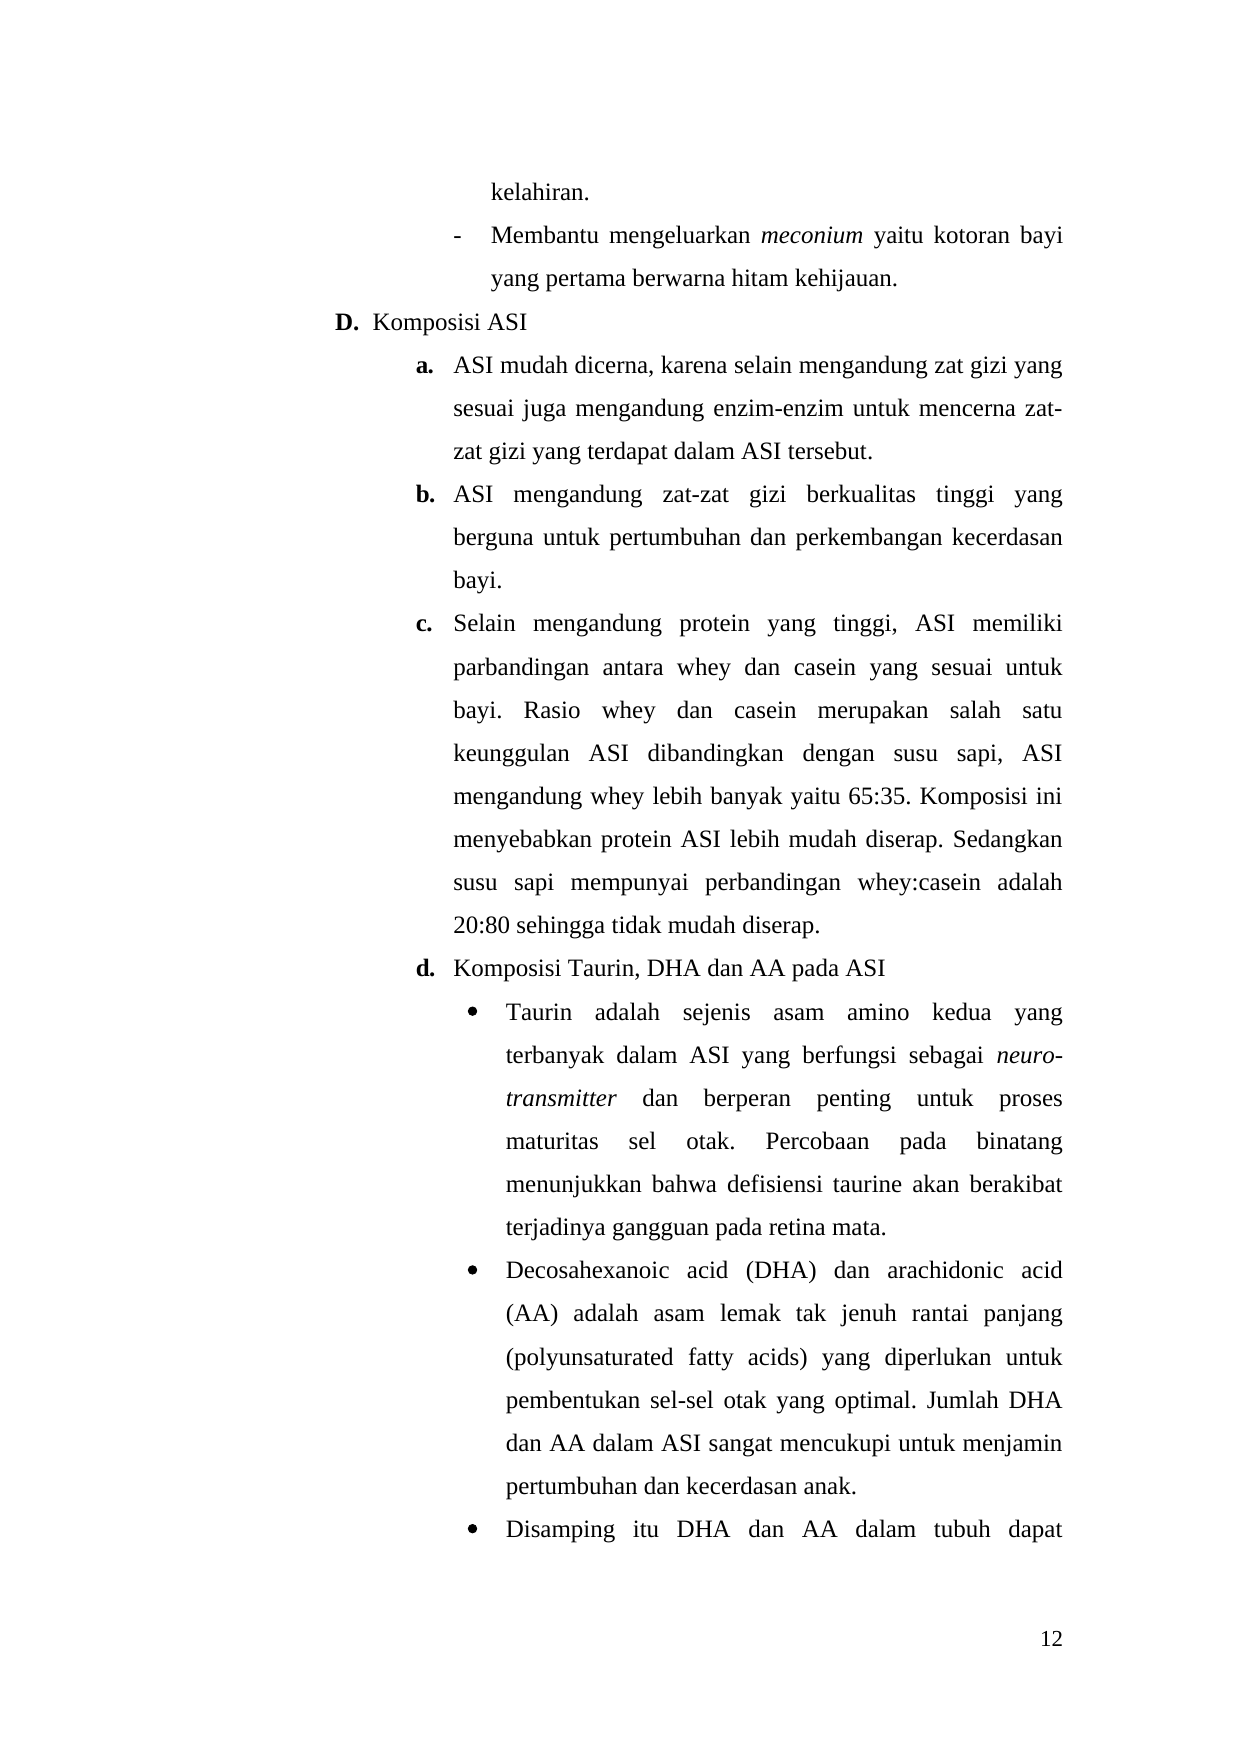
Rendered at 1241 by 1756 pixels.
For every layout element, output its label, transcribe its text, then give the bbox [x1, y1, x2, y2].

list ASI mengandung zat-zat gizi berkualitas tinggi yang berguna untuk pertumbuhan dan perkembangan kecerdasan bayi. [416, 479, 1063, 594]
list ASI mudah dicerna, karena selain mengandung zat gizi yang sesuai juga mengandung enzim-enzim untuk mencerna zat-zat gizi yang terdapat dalam ASI tersebut. [416, 350, 1063, 465]
list Komposisi ASI [335, 307, 1063, 335]
list Komposisi Taurin, DHA dan AA pada ASI [416, 953, 1063, 982]
list Taurin adalah sejenis asam amino kedua yang terbanyak dalam ASI yang berfungsi sebagai neuro-transmitter dan berperan penting untuk proses maturitas sel otak. Percobaan pada binatang menunjukkan bahwa defisiensi taurine akan berakibat terjadinya gangguan pada retina mata. [468, 997, 1063, 1241]
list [468, 1514, 1063, 1543]
list Decosahexanoic acid (DHA) dan arachidonic acid (AA) adalah asam lemak tak jenuh rantai panjang (polyunsaturated fatty acids) yang diperlukan untuk pembentukan sel-sel otak yang optimal. Jumlah DHA dan AA dalam ASI sangat mencukupi untuk menjamin pertumbuhan dan kecerdasan anak. [468, 1255, 1063, 1500]
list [453, 177, 1063, 206]
list Membantu mengeluarkan meconium yaitu kotoran bayi yang pertama berwarna hitam kehijauan. [453, 220, 1063, 292]
list Selain mengandung protein yang tinggi, ASI memiliki parbandingan antara whey dan casein yang sesuai untuk bayi. Rasio whey dan casein merupakan salah satu keunggulan ASI dibandingkan dengan susu sapi, ASI mengandung whey lebih banyak yaitu 65:35. Komposisi ini menyebabkan protein ASI lebih mudah diserap. Sedangkan susu sapi mempunyai perbandingan whey:casein adalah 20:80 sehingga tidak mudah diserap. [416, 608, 1063, 939]
